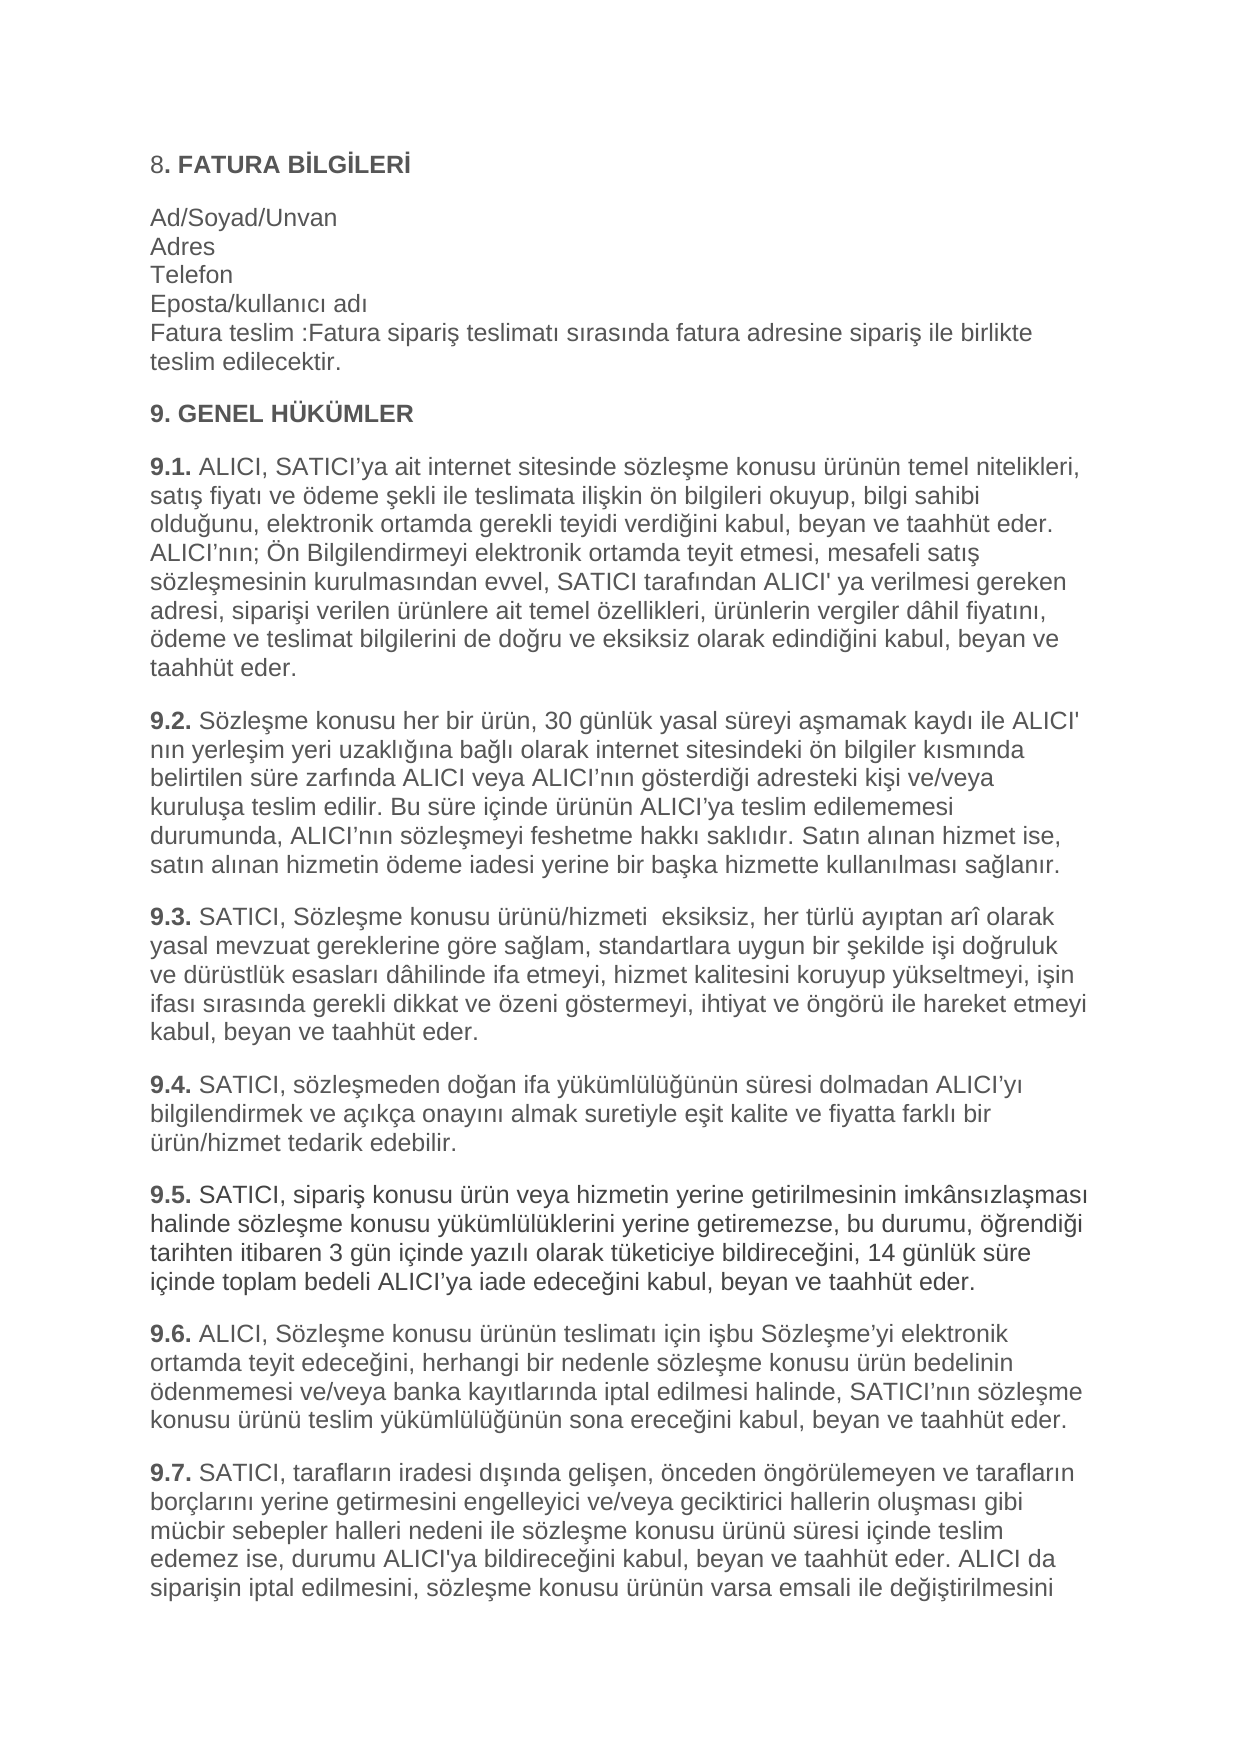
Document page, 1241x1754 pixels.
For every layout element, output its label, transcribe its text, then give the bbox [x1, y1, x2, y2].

text 9.3. SATICI, Sözleşme konusu ürünü/hizmeti eksiksiz, her türlü ayıptan arî olarak yasal mevzuat gereklerine göre sağlam, standartlara uygun bir şekilde işi doğruluk ve dürüstlük esasları dâhilinde ifa etmeyi, hizmet kalitesini koruyup yükseltmeyi, işin ifası sırasında gerekli dikkat ve özeni göstermeyi, ihtiyat ve öngörü ile hareket etmeyi kabul, beyan ve taahhüt eder. [150, 902, 1090, 1046]
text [150, 1458, 1090, 1602]
text 9.5. SATICI, sipariş konusu ürün veya hizmetin yerine getirilmesinin imkânsızlaşması halinde sözleşme konusu yükümlülüklerini yerine getiremezse, bu durumu, öğrendiği tarihten itibaren 3 gün içinde yazılı olarak tüketiciye bildireceğini, 14 günlük süre içinde toplam bedeli ALICI’ya iade edeceğini kabul, beyan ve taahhüt eder. [150, 1180, 1090, 1295]
text 9.2. Sözleşme konusu her bir ürün, 30 günlük yasal süreyi aşmamak kaydı ile ALICI' nın yerleşim yeri uzaklığına bağlı olarak internet sitesindeki ön bilgiler kısmında belirtilen süre zarfında ALICI veya ALICI’nın gösterdiği adresteki kişi ve/veya kuruluşa teslim edilir. Bu süre içinde ürünün ALICI’ya teslim edilememesi durumunda, ALICI’nın sözleşmeyi feshetme hakkı saklıdır. Satın alınan hizmet ise, satın alınan hizmetin ödeme iadesi yerine bir başka hizmette kullanılması sağlanır. [150, 706, 1090, 878]
text 9. GENEL HÜKÜMLER [150, 399, 1090, 428]
text Ad/Soyad/Unvan [150, 203, 1090, 231]
text 9.1. ALICI, SATICI’ya ait internet sitesinde sözleşme konusu ürünün temel nitelikleri, satış fiyatı ve ödeme şekli ile teslimata ilişkin ön bilgileri okuyup, bilgi sahibi olduğunu, elektronik ortamda gerekli teyidi verdiğini kabul, beyan ve taahhüt eder. ALICI’nın; Ön Bilgilendirmeyi elektronik ortamda teyit etmesi, mesafeli satış sözleşmesinin kurulmasından evvel, SATICI tarafından ALICI' ya verilmesi gereken adresi, siparişi verilen ürünlere ait temel özellikleri, ürünlerin vergiler dâhil fiyatını, ödeme ve teslimat bilgilerini de doğru ve eksiksiz olarak edindiğini kabul, beyan ve taahhüt eder. [150, 452, 1090, 682]
text Adres Telefon Eposta/kullanıcı adı Fatura teslim :Fatura sipariş teslimatı sırasında fatura adresine sipariş ile birlikte teslim edilecektir. [150, 231, 1090, 375]
text 8. FATURA BİLGİLERİ [150, 150, 1090, 179]
text 9.4. SATICI, sözleşmeden doğan ifa yükümlülüğünün süresi dolmadan ALICI’yı bilgilendirmek ve açıkça onayını almak suretiyle eşit kalite ve fiyatta farklı bir ürün/hizmet tedarik edebilir. [150, 1070, 1090, 1156]
text 9.6. ALICI, Sözleşme konusu ürünün teslimatı için işbu Sözleşme’yi elektronik ortamda teyit edeceğini, herhangi bir nedenle sözleşme konusu ürün bedelinin ödenmemesi ve/veya banka kayıtlarında iptal edilmesi halinde, SATICI’nın sözleşme konusu ürünü teslim yükümlülüğünün sona ereceğini kabul, beyan ve taahhüt eder. [150, 1319, 1090, 1434]
